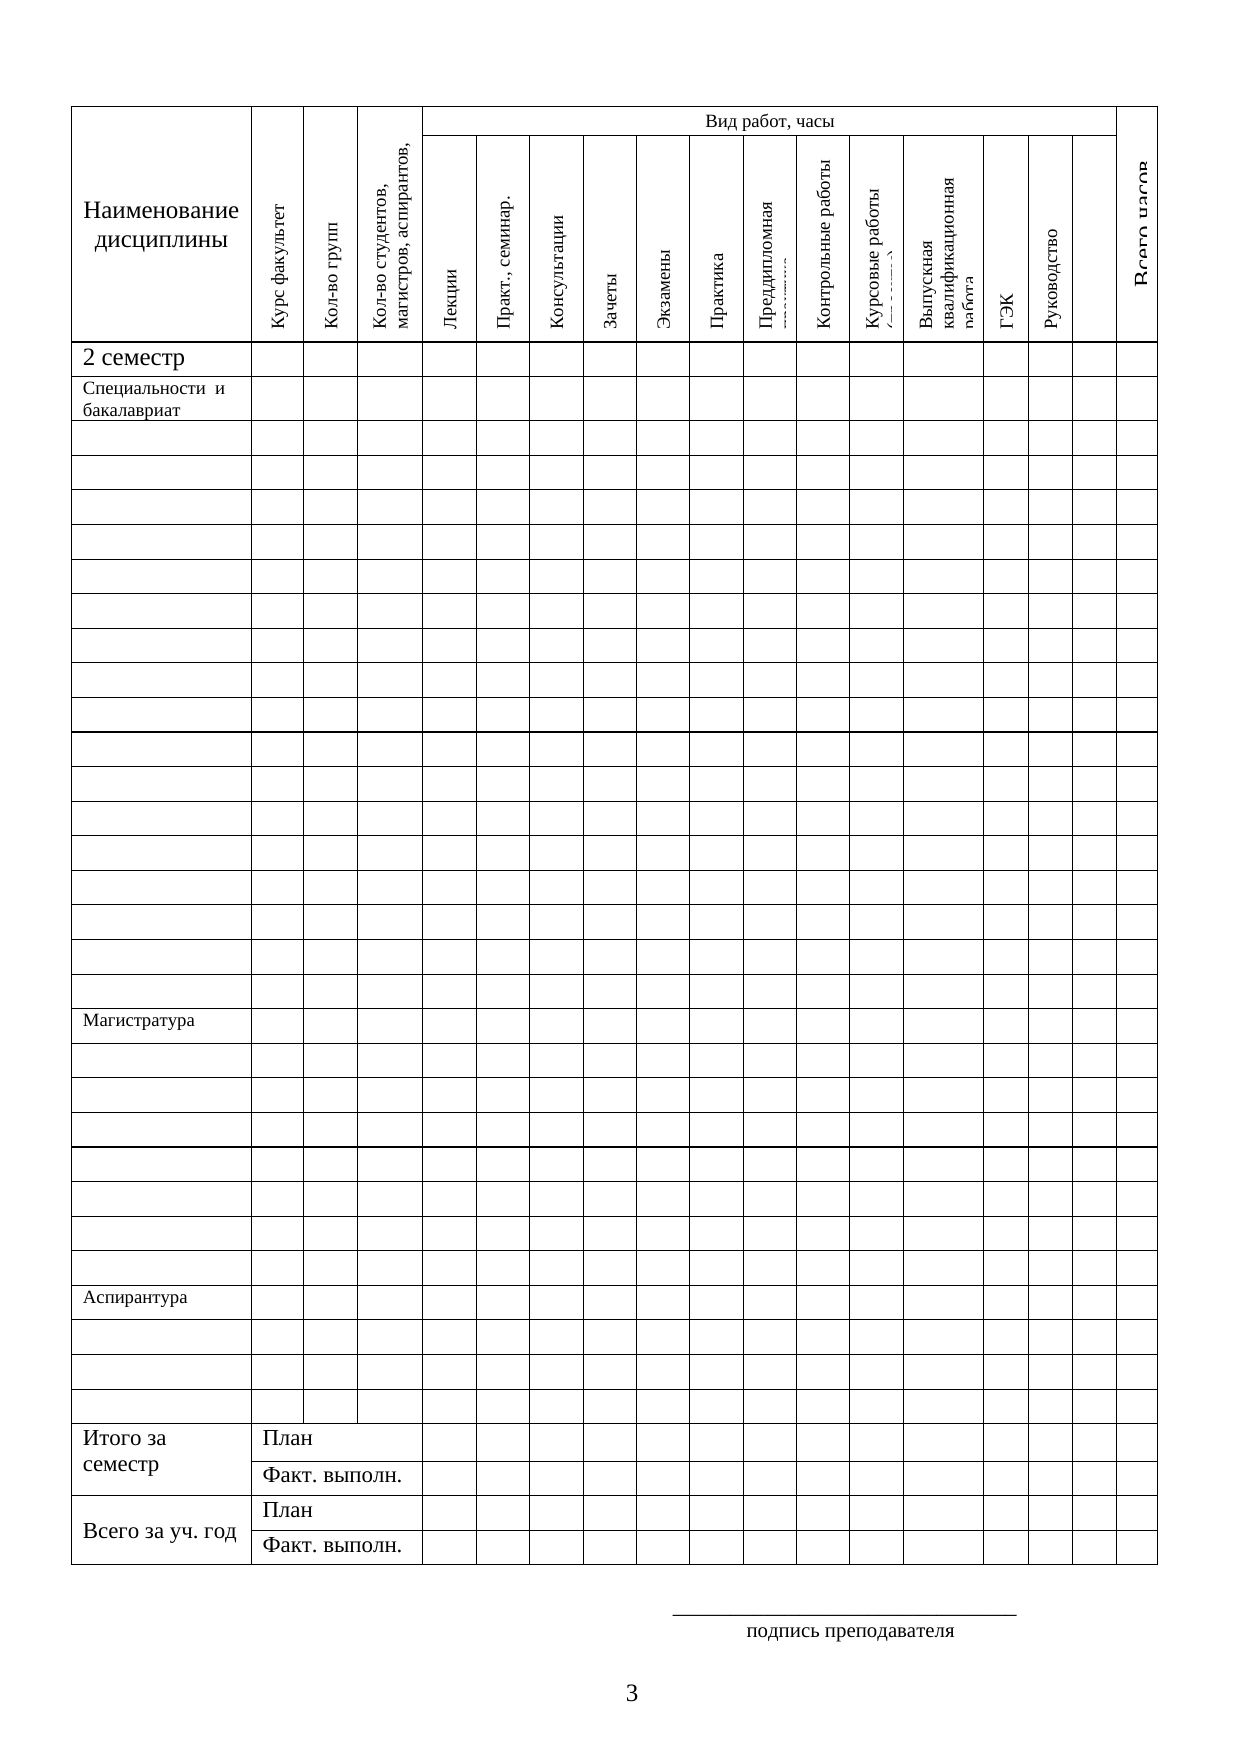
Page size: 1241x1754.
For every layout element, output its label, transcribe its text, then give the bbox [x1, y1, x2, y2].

table_cell [1029, 871, 1072, 904]
table_cell [1029, 940, 1072, 973]
table_cell Лекции [423, 136, 476, 341]
table_cell [423, 1320, 476, 1354]
table_cell [358, 456, 422, 489]
table_header Кол-во групп [304, 107, 357, 341]
table_cell [530, 871, 583, 904]
table_cell [252, 1217, 303, 1250]
table_cell [1029, 733, 1072, 766]
table_cell [304, 802, 357, 835]
table_cell [690, 525, 743, 558]
table_cell [744, 733, 796, 766]
table_cell [252, 490, 303, 524]
table_cell [304, 1113, 357, 1146]
table_cell [72, 975, 251, 1008]
table_cell [1117, 975, 1157, 1008]
table_cell [744, 1496, 796, 1530]
table_cell [530, 629, 583, 662]
table_cell [358, 377, 422, 420]
table_cell [850, 1531, 903, 1564]
table_cell [637, 1148, 689, 1181]
table_cell [530, 1496, 583, 1530]
table_cell [1073, 1113, 1116, 1146]
table_cell [690, 871, 743, 904]
table_cell [797, 871, 849, 904]
table_cell [72, 1044, 251, 1077]
table_cell [1073, 975, 1116, 1008]
table_cell [252, 343, 303, 376]
table_cell [358, 940, 422, 973]
table_cell [1029, 1148, 1072, 1181]
table_cell [423, 1078, 476, 1112]
table_cell [1117, 905, 1157, 939]
table_cell [904, 1217, 983, 1250]
table_cell [797, 940, 849, 973]
table_cell [904, 975, 983, 1008]
table_cell [637, 871, 689, 904]
table_cell [252, 698, 303, 731]
table_cell [584, 1390, 636, 1423]
table_cell [72, 1148, 251, 1181]
table_cell [797, 836, 849, 870]
table_cell [423, 733, 476, 766]
table_cell [690, 1182, 743, 1216]
table_cell [1117, 1496, 1157, 1530]
table_cell [1029, 1251, 1072, 1285]
table_cell [530, 560, 583, 593]
table_header Всего часов [1117, 107, 1157, 341]
table_cell [690, 836, 743, 870]
table_cell [744, 1044, 796, 1077]
table_cell [252, 1355, 303, 1388]
table_cell [584, 1531, 636, 1564]
table_cell [984, 594, 1028, 628]
table_cell [252, 663, 303, 697]
table_cell [984, 1462, 1028, 1495]
table_cell [984, 836, 1028, 870]
table_cell [72, 490, 251, 524]
table_cell [850, 1009, 903, 1043]
table_cell Руководство аспирантами [1029, 136, 1072, 341]
table_cell [850, 1320, 903, 1354]
table_cell [358, 1044, 422, 1077]
table_cell [850, 377, 903, 420]
table_cell Аспирантура [72, 1286, 251, 1319]
table_cell [797, 456, 849, 489]
table_cell [72, 1390, 251, 1423]
table_cell [477, 1424, 529, 1461]
table_cell [358, 343, 422, 376]
table_cell Всего за уч. год [72, 1496, 251, 1564]
table_cell [850, 1078, 903, 1112]
table_cell [530, 490, 583, 524]
table_cell [744, 343, 796, 376]
table_cell [304, 905, 357, 939]
table_cell [358, 1009, 422, 1043]
table_cell [72, 698, 251, 731]
table_cell [304, 1286, 357, 1319]
table_cell [984, 1009, 1028, 1043]
table_cell [984, 802, 1028, 835]
table_cell [423, 940, 476, 973]
table_cell [252, 525, 303, 558]
table_cell [358, 767, 422, 801]
table_cell [1029, 905, 1072, 939]
table_cell 2 семестр [72, 343, 251, 376]
table_cell [1073, 733, 1116, 766]
table_cell [797, 1009, 849, 1043]
table_cell [984, 1355, 1028, 1388]
table_cell [584, 1078, 636, 1112]
table_cell [690, 1044, 743, 1077]
table_cell Практ., семинар. [477, 136, 529, 341]
table_cell [850, 594, 903, 628]
table_cell [584, 836, 636, 870]
table_cell [477, 1113, 529, 1146]
table_cell [744, 560, 796, 593]
table_cell [304, 1390, 357, 1423]
table_cell [423, 1355, 476, 1388]
table_cell [744, 802, 796, 835]
table_cell [530, 421, 583, 455]
table_cell [530, 1148, 583, 1181]
table_cell [423, 594, 476, 628]
table_cell [797, 733, 849, 766]
table_cell [530, 733, 583, 766]
table_cell [850, 1182, 903, 1216]
table_cell [72, 940, 251, 973]
table_cell [904, 560, 983, 593]
table_cell [423, 1424, 476, 1461]
table_cell [1073, 1320, 1116, 1354]
table_cell Специальности и бакалавриат [72, 377, 251, 420]
table_cell [984, 1390, 1028, 1423]
table_cell [584, 490, 636, 524]
table_cell [1117, 1320, 1157, 1354]
table_cell [904, 1496, 983, 1530]
table_cell [252, 767, 303, 801]
table_cell [637, 1182, 689, 1216]
table_cell [690, 1462, 743, 1495]
table_cell [304, 490, 357, 524]
table_cell [252, 1044, 303, 1077]
table_cell [637, 1462, 689, 1495]
table_cell [797, 343, 849, 376]
table_cell [423, 802, 476, 835]
table_cell [850, 1462, 903, 1495]
table_cell [584, 663, 636, 697]
table_cell [530, 1044, 583, 1077]
table_cell [637, 560, 689, 593]
table_cell [477, 1044, 529, 1077]
table_cell [984, 1182, 1028, 1216]
table_cell [690, 1496, 743, 1530]
table_cell [423, 905, 476, 939]
table_cell [797, 1078, 849, 1112]
table_cell [637, 1044, 689, 1077]
table_cell [423, 1148, 476, 1181]
table_cell [1073, 456, 1116, 489]
table_cell [904, 940, 983, 973]
table_cell [984, 1320, 1028, 1354]
table_cell [584, 1113, 636, 1146]
table_cell [1073, 698, 1116, 731]
table_cell [690, 629, 743, 662]
table_cell [304, 1148, 357, 1181]
table_cell [72, 594, 251, 628]
table_cell [304, 940, 357, 973]
table_cell [530, 663, 583, 697]
table_cell [584, 1251, 636, 1285]
table_cell [530, 767, 583, 801]
table_cell План [252, 1496, 422, 1530]
table_cell [584, 421, 636, 455]
table_cell [904, 343, 983, 376]
table_cell [904, 594, 983, 628]
table_cell [690, 1355, 743, 1388]
table_cell [304, 421, 357, 455]
table_cell [637, 1496, 689, 1530]
table_cell [477, 1217, 529, 1250]
table_cell [252, 1182, 303, 1216]
table_cell [744, 456, 796, 489]
table_cell [72, 456, 251, 489]
table_cell [584, 629, 636, 662]
table_cell [637, 802, 689, 835]
table_cell [72, 1182, 251, 1216]
table_cell [690, 594, 743, 628]
table_cell [1073, 767, 1116, 801]
table_cell Преддипломная практика [744, 136, 796, 341]
table_cell [850, 1390, 903, 1423]
text ______________________________ [673, 1592, 1181, 1618]
table_cell [72, 1320, 251, 1354]
table_cell [477, 1286, 529, 1319]
table_cell [637, 767, 689, 801]
table_cell [477, 836, 529, 870]
table_cell [984, 767, 1028, 801]
table_cell [690, 421, 743, 455]
table_cell [850, 1044, 903, 1077]
table_cell [477, 767, 529, 801]
table_cell [477, 698, 529, 731]
table_cell [72, 767, 251, 801]
table_cell Зачеты [584, 136, 636, 341]
table_cell [423, 698, 476, 731]
table_cell [1029, 560, 1072, 593]
table_cell [72, 629, 251, 662]
table_cell [423, 1462, 476, 1495]
table_cell [637, 456, 689, 489]
table_cell [850, 802, 903, 835]
table_cell [984, 1286, 1028, 1319]
table_cell [72, 663, 251, 697]
table_cell [530, 1531, 583, 1564]
table_cell [584, 1355, 636, 1388]
table_cell [477, 1148, 529, 1181]
table_cell [477, 377, 529, 420]
table_cell [904, 1320, 983, 1354]
table_cell [850, 1355, 903, 1388]
table_cell [1117, 1217, 1157, 1250]
table_cell [72, 421, 251, 455]
table_cell [690, 490, 743, 524]
table_cell [1117, 1078, 1157, 1112]
table_cell [304, 1217, 357, 1250]
table_cell [797, 377, 849, 420]
table_cell [304, 698, 357, 731]
table_cell [1073, 836, 1116, 870]
table_cell [530, 1462, 583, 1495]
table_cell [1029, 1078, 1072, 1112]
table_cell [1117, 1531, 1157, 1564]
table_cell [477, 594, 529, 628]
table_cell [530, 1424, 583, 1461]
table_cell [904, 733, 983, 766]
table_cell [797, 1182, 849, 1216]
table_cell [1029, 663, 1072, 697]
table_cell [850, 1251, 903, 1285]
table_cell [984, 1496, 1028, 1530]
table_cell [1073, 136, 1116, 341]
table_cell [304, 629, 357, 662]
table_cell [984, 1217, 1028, 1250]
table_cell [797, 1251, 849, 1285]
table_cell [984, 905, 1028, 939]
table_cell [304, 1009, 357, 1043]
table_cell [423, 975, 476, 1008]
table_cell [584, 1286, 636, 1319]
table_cell [358, 905, 422, 939]
table_cell [358, 490, 422, 524]
table_cell [744, 1355, 796, 1388]
table_cell [1073, 1217, 1116, 1250]
table_cell [744, 421, 796, 455]
table_cell [850, 940, 903, 973]
table_cell [252, 1009, 303, 1043]
table_cell [477, 871, 529, 904]
table_cell [690, 1286, 743, 1319]
table_cell [1073, 525, 1116, 558]
table_cell [850, 421, 903, 455]
table_cell [797, 1320, 849, 1354]
table_cell [358, 871, 422, 904]
table_cell [1073, 594, 1116, 628]
table_cell [984, 1044, 1028, 1077]
table_cell [1073, 1148, 1116, 1181]
table_cell [904, 1078, 983, 1112]
table_cell [1029, 1113, 1072, 1146]
table_cell [423, 343, 476, 376]
table_cell [797, 1113, 849, 1146]
table_cell [423, 629, 476, 662]
table_cell [637, 525, 689, 558]
table_cell [797, 1217, 849, 1250]
table_cell [1029, 629, 1072, 662]
table_cell [252, 733, 303, 766]
table_cell [1029, 1182, 1072, 1216]
table_cell [850, 1286, 903, 1319]
table_cell [1117, 343, 1157, 376]
table_cell [1029, 594, 1072, 628]
table_cell [477, 1078, 529, 1112]
table_cell [904, 456, 983, 489]
table_cell [637, 1113, 689, 1146]
table_cell [530, 1078, 583, 1112]
table_cell [690, 343, 743, 376]
table_cell [304, 1182, 357, 1216]
table_cell [904, 1113, 983, 1146]
table_cell [744, 1009, 796, 1043]
table_cell [1029, 456, 1072, 489]
table_cell [904, 1286, 983, 1319]
table_cell [423, 663, 476, 697]
table_cell [637, 1251, 689, 1285]
table_cell [904, 421, 983, 455]
table_cell [850, 1113, 903, 1146]
table_cell [904, 1424, 983, 1461]
table_cell [690, 1217, 743, 1250]
table_cell [637, 343, 689, 376]
table_cell [477, 343, 529, 376]
table_cell [530, 525, 583, 558]
table_cell [252, 1390, 303, 1423]
table_cell [1117, 1113, 1157, 1146]
table_cell [252, 802, 303, 835]
table_cell [904, 698, 983, 731]
table_cell [1073, 1355, 1116, 1388]
table_cell [1029, 1044, 1072, 1077]
table_cell [423, 1251, 476, 1285]
table_cell [530, 975, 583, 1008]
table_cell [477, 421, 529, 455]
table_cell [423, 421, 476, 455]
table_cell [797, 629, 849, 662]
table_cell [1117, 377, 1157, 420]
table_cell [72, 802, 251, 835]
table_cell [1117, 767, 1157, 801]
table_cell [690, 1113, 743, 1146]
table_cell Консультации [530, 136, 583, 341]
table_cell [358, 421, 422, 455]
table_cell [797, 490, 849, 524]
table_cell [850, 975, 903, 1008]
table_cell [690, 560, 743, 593]
table_cell [530, 698, 583, 731]
table_cell [744, 1217, 796, 1250]
table_cell Итого за семестр [72, 1424, 251, 1495]
table_cell [477, 663, 529, 697]
table_cell [584, 1217, 636, 1250]
table_cell [584, 767, 636, 801]
table_cell [984, 871, 1028, 904]
table_cell [423, 1113, 476, 1146]
table_cell [744, 940, 796, 973]
table_cell [72, 560, 251, 593]
table_cell [584, 1009, 636, 1043]
table_cell [850, 525, 903, 558]
table_cell [358, 1355, 422, 1388]
table_cell [690, 802, 743, 835]
table_cell [1029, 1009, 1072, 1043]
table_cell [477, 1355, 529, 1388]
table_cell [252, 1148, 303, 1181]
table_cell Курсовые работы (проекты) [850, 136, 903, 341]
table_cell [1073, 663, 1116, 697]
table_cell [358, 1286, 422, 1319]
table_cell [72, 1078, 251, 1112]
table_cell [584, 377, 636, 420]
table_cell [304, 594, 357, 628]
table_cell [1073, 377, 1116, 420]
table_cell [637, 975, 689, 1008]
table_cell [584, 1182, 636, 1216]
table_cell Магистратура [72, 1009, 251, 1043]
table_cell [904, 836, 983, 870]
table_cell [72, 836, 251, 870]
table_cell [477, 1251, 529, 1285]
table_cell [477, 560, 529, 593]
table_cell [530, 1320, 583, 1354]
table_cell [797, 1148, 849, 1181]
table_cell [744, 594, 796, 628]
table_cell [690, 698, 743, 731]
table_cell [1117, 1251, 1157, 1285]
table_cell [1029, 377, 1072, 420]
table_cell [252, 940, 303, 973]
table_cell Практика [690, 136, 743, 341]
table_cell [797, 663, 849, 697]
table_cell [304, 1044, 357, 1077]
table_cell [358, 975, 422, 1008]
table_cell [637, 698, 689, 731]
table_cell [72, 525, 251, 558]
table_cell [304, 663, 357, 697]
table_cell [1117, 456, 1157, 489]
table_cell [1073, 871, 1116, 904]
table_cell [530, 1251, 583, 1285]
table_cell [358, 1182, 422, 1216]
table_cell [584, 698, 636, 731]
table_cell [744, 525, 796, 558]
table_cell [304, 871, 357, 904]
table_cell [530, 377, 583, 420]
table_cell [423, 456, 476, 489]
table_cell [744, 1424, 796, 1461]
table_cell [1117, 525, 1157, 558]
table_cell [584, 905, 636, 939]
table_cell [252, 1286, 303, 1319]
table_cell [252, 871, 303, 904]
table_cell [904, 663, 983, 697]
table_cell [904, 905, 983, 939]
table_cell [477, 1182, 529, 1216]
table_cell [252, 560, 303, 593]
table_cell [797, 1390, 849, 1423]
table_cell [584, 975, 636, 1008]
table_cell [423, 767, 476, 801]
table_cell [690, 1009, 743, 1043]
table_cell [904, 377, 983, 420]
table_cell [584, 1496, 636, 1530]
table_cell [984, 421, 1028, 455]
table_cell [850, 663, 903, 697]
table_cell [1029, 1217, 1072, 1250]
table_cell [1029, 767, 1072, 801]
table_cell [690, 905, 743, 939]
table_cell [477, 525, 529, 558]
table_cell [850, 629, 903, 662]
table_cell [477, 802, 529, 835]
table_cell [584, 560, 636, 593]
table_cell [252, 975, 303, 1008]
table_cell [423, 871, 476, 904]
table_cell ГЭК [984, 136, 1028, 341]
table_cell [530, 1182, 583, 1216]
table_cell [530, 1009, 583, 1043]
table_cell [744, 698, 796, 731]
table_cell [477, 456, 529, 489]
table_cell [252, 905, 303, 939]
table_cell [304, 1320, 357, 1354]
table_cell [637, 1009, 689, 1043]
table_cell [984, 377, 1028, 420]
table_cell [984, 975, 1028, 1008]
table_cell [584, 525, 636, 558]
table_cell [637, 1390, 689, 1423]
table_cell [530, 594, 583, 628]
table_cell [304, 1355, 357, 1388]
table_cell [637, 733, 689, 766]
table_cell [744, 1113, 796, 1146]
table_cell [984, 1148, 1028, 1181]
table_cell [904, 1009, 983, 1043]
table_cell [690, 663, 743, 697]
table_cell [690, 1390, 743, 1423]
table_cell [1073, 1390, 1116, 1423]
table_cell [252, 836, 303, 870]
table_cell [1117, 698, 1157, 731]
table_cell [850, 871, 903, 904]
table_cell [850, 456, 903, 489]
table_cell [477, 975, 529, 1008]
table_cell [850, 560, 903, 593]
table_cell [477, 1462, 529, 1495]
table_cell [1117, 802, 1157, 835]
table_cell [904, 1044, 983, 1077]
table_cell [358, 698, 422, 731]
table_cell [423, 1286, 476, 1319]
table_cell [797, 421, 849, 455]
table_cell [984, 1078, 1028, 1112]
table_cell [1073, 1078, 1116, 1112]
table_cell [252, 1320, 303, 1354]
table_cell [304, 525, 357, 558]
table_cell [358, 1390, 422, 1423]
table_cell [984, 940, 1028, 973]
table_cell [690, 975, 743, 1008]
table_cell [690, 733, 743, 766]
table_cell [72, 733, 251, 766]
table_cell Контрольные работы [797, 136, 849, 341]
table_cell [304, 456, 357, 489]
table_cell [1117, 1424, 1157, 1461]
table_cell [423, 1182, 476, 1216]
table_cell [423, 1531, 476, 1564]
table_cell [358, 663, 422, 697]
table_cell [1073, 1462, 1116, 1495]
table_cell [423, 1496, 476, 1530]
table_cell [304, 343, 357, 376]
table_cell [637, 490, 689, 524]
table_cell [304, 377, 357, 420]
table_cell [984, 456, 1028, 489]
table_cell Экзамены [637, 136, 689, 341]
table_cell [984, 525, 1028, 558]
table_cell [584, 594, 636, 628]
table_cell [1029, 1286, 1072, 1319]
table_cell [252, 456, 303, 489]
table_cell [744, 1531, 796, 1564]
table_cell [744, 1148, 796, 1181]
table_cell [637, 1355, 689, 1388]
table_cell [1117, 1009, 1157, 1043]
table_cell [904, 1355, 983, 1388]
table_cell [744, 377, 796, 420]
table_cell [72, 1251, 251, 1285]
table_cell [744, 905, 796, 939]
table_cell [850, 767, 903, 801]
table_cell [984, 1424, 1028, 1461]
table_cell [530, 1286, 583, 1319]
table_cell [904, 871, 983, 904]
table_cell [1073, 560, 1116, 593]
table_cell [477, 629, 529, 662]
table_cell [530, 343, 583, 376]
table_cell [904, 629, 983, 662]
table_cell [1029, 1355, 1072, 1388]
table_cell [690, 1148, 743, 1181]
table_cell [1117, 1044, 1157, 1077]
table_cell [1117, 1286, 1157, 1319]
table_cell [1117, 1355, 1157, 1388]
table_cell [690, 377, 743, 420]
table_cell [744, 490, 796, 524]
table_cell [72, 1355, 251, 1388]
table_cell [797, 594, 849, 628]
table_cell [1073, 1531, 1116, 1564]
table_cell [252, 594, 303, 628]
table_cell [797, 698, 849, 731]
table_cell [1117, 1462, 1157, 1495]
table_cell [744, 975, 796, 1008]
table_cell [477, 1531, 529, 1564]
table_cell [904, 525, 983, 558]
table_cell [1029, 421, 1072, 455]
text подпись преподавателя [673, 1618, 1181, 1642]
table_cell [1117, 1182, 1157, 1216]
table_cell [744, 663, 796, 697]
table_cell [1029, 1531, 1072, 1564]
table_cell [904, 1148, 983, 1181]
table_cell [984, 490, 1028, 524]
table_cell [637, 1286, 689, 1319]
table_cell [1117, 940, 1157, 973]
table_cell [584, 1462, 636, 1495]
table_cell [744, 1462, 796, 1495]
table_cell [1029, 525, 1072, 558]
table_cell [584, 733, 636, 766]
table_cell [904, 802, 983, 835]
table_cell [850, 836, 903, 870]
table_cell [637, 594, 689, 628]
table_cell Факт. выполн. [252, 1531, 422, 1564]
table_cell [904, 1531, 983, 1564]
table_cell [1029, 975, 1072, 1008]
table_cell [984, 1113, 1028, 1146]
table_cell [1117, 663, 1157, 697]
table_cell [637, 377, 689, 420]
table_cell [690, 1320, 743, 1354]
table_cell [1073, 802, 1116, 835]
table_cell [423, 1217, 476, 1250]
table_cell [1029, 343, 1072, 376]
table_cell [1117, 1390, 1157, 1423]
table_cell [984, 1251, 1028, 1285]
table_cell [797, 975, 849, 1008]
table_cell [584, 1044, 636, 1077]
table_cell [584, 871, 636, 904]
table_cell [984, 629, 1028, 662]
table_cell [850, 905, 903, 939]
table_cell [744, 1320, 796, 1354]
table_cell [530, 456, 583, 489]
table_cell [744, 1286, 796, 1319]
table_cell [744, 836, 796, 870]
table_cell [1117, 629, 1157, 662]
table_cell [252, 1113, 303, 1146]
table_cell [744, 629, 796, 662]
table_cell [358, 1251, 422, 1285]
table_cell [358, 560, 422, 593]
table_cell [584, 456, 636, 489]
table_cell [850, 490, 903, 524]
table_cell [637, 836, 689, 870]
table_cell [423, 1390, 476, 1423]
table_cell [744, 1182, 796, 1216]
table_cell [1117, 421, 1157, 455]
table_cell [358, 733, 422, 766]
table_cell [744, 1078, 796, 1112]
table_cell [797, 767, 849, 801]
table_cell [423, 560, 476, 593]
table_cell [252, 421, 303, 455]
table_cell [797, 1496, 849, 1530]
table_cell [637, 629, 689, 662]
table_cell [423, 836, 476, 870]
table_cell [358, 1217, 422, 1250]
table_cell [1073, 1009, 1116, 1043]
table_cell [358, 836, 422, 870]
table_cell [304, 560, 357, 593]
table_cell [850, 698, 903, 731]
table_cell [304, 1078, 357, 1112]
table_cell [477, 1390, 529, 1423]
table_cell Выпускная квалификационная работа [904, 136, 983, 341]
table_header Кол-во студентов, магистров, аспирантов, докторантов [358, 107, 422, 341]
table_cell [797, 525, 849, 558]
table_cell [358, 1078, 422, 1112]
table_cell [477, 1009, 529, 1043]
table_cell [637, 940, 689, 973]
table_cell [1117, 560, 1157, 593]
table_cell [904, 1462, 983, 1495]
table_cell [850, 733, 903, 766]
table_cell [477, 905, 529, 939]
table_cell [423, 377, 476, 420]
table_cell [797, 1531, 849, 1564]
table_cell [850, 343, 903, 376]
table_cell [358, 802, 422, 835]
table_cell [984, 560, 1028, 593]
table_cell [1073, 905, 1116, 939]
table_cell [690, 1424, 743, 1461]
table_cell [984, 663, 1028, 697]
table_cell [1073, 490, 1116, 524]
table_cell [530, 1113, 583, 1146]
table_cell [530, 802, 583, 835]
table_cell [1117, 871, 1157, 904]
table_cell [1073, 1286, 1116, 1319]
table_cell [637, 1320, 689, 1354]
table_cell [423, 525, 476, 558]
table_cell [797, 1355, 849, 1388]
table_cell [477, 940, 529, 973]
table_cell [1029, 1496, 1072, 1530]
table_cell [797, 802, 849, 835]
table_cell [1073, 940, 1116, 973]
table_cell [797, 1424, 849, 1461]
table_cell [252, 377, 303, 420]
table_cell [1029, 1390, 1072, 1423]
table_cell [850, 1424, 903, 1461]
table_cell [252, 1251, 303, 1285]
table_cell [637, 1217, 689, 1250]
table_cell [690, 456, 743, 489]
table_cell [904, 490, 983, 524]
table_cell [530, 1217, 583, 1250]
table_cell [637, 1531, 689, 1564]
table_cell [1029, 836, 1072, 870]
table_cell [1029, 1320, 1072, 1354]
table_cell План [252, 1424, 422, 1461]
table_cell [477, 490, 529, 524]
table_cell [304, 733, 357, 766]
table_cell [690, 1251, 743, 1285]
table_cell [850, 1217, 903, 1250]
table_cell [744, 871, 796, 904]
table_cell [304, 1251, 357, 1285]
table_cell [1117, 490, 1157, 524]
table_cell [637, 1424, 689, 1461]
table_cell [1073, 1251, 1116, 1285]
table_cell [530, 1355, 583, 1388]
table_cell [72, 1217, 251, 1250]
table_cell [850, 1496, 903, 1530]
table_cell [1073, 1496, 1116, 1530]
table_cell [1073, 343, 1116, 376]
table_cell [304, 767, 357, 801]
table_cell [984, 1531, 1028, 1564]
table_cell [744, 1390, 796, 1423]
table_cell [690, 1531, 743, 1564]
table_cell [72, 1113, 251, 1146]
table_cell [252, 629, 303, 662]
table_cell [530, 940, 583, 973]
table_cell [72, 871, 251, 904]
table_cell [797, 1286, 849, 1319]
table_cell [690, 767, 743, 801]
table_cell Факт. выполн. [252, 1462, 422, 1495]
table_cell [358, 1113, 422, 1146]
table_header Наименование дисциплины [72, 107, 251, 341]
table_cell [1073, 629, 1116, 662]
table_cell [584, 1148, 636, 1181]
table_cell [637, 663, 689, 697]
table_cell [423, 1009, 476, 1043]
table_cell [584, 343, 636, 376]
table_cell [423, 490, 476, 524]
table_cell [904, 1390, 983, 1423]
table_cell [358, 1320, 422, 1354]
table_cell [252, 1078, 303, 1112]
table_cell [1029, 698, 1072, 731]
table_cell [637, 905, 689, 939]
table_cell [1073, 1182, 1116, 1216]
table_cell [1029, 490, 1072, 524]
table_cell [797, 905, 849, 939]
table_cell [1029, 802, 1072, 835]
table_cell [358, 525, 422, 558]
table_cell [797, 1044, 849, 1077]
table_cell [358, 629, 422, 662]
table_cell [1117, 836, 1157, 870]
table_cell [477, 1496, 529, 1530]
table_header Вид работ, часы [423, 107, 1116, 135]
table_cell [1029, 1424, 1072, 1461]
table_cell [477, 733, 529, 766]
table_cell [1073, 421, 1116, 455]
table_cell [744, 767, 796, 801]
table_cell [1073, 1424, 1116, 1461]
table_header Курс факультет [252, 107, 303, 341]
table_cell [984, 343, 1028, 376]
table_cell [477, 1320, 529, 1354]
table_cell [637, 1078, 689, 1112]
table_cell [690, 1078, 743, 1112]
table_cell [637, 421, 689, 455]
table_cell [304, 836, 357, 870]
table_cell [904, 767, 983, 801]
table_cell [358, 594, 422, 628]
table_cell [797, 560, 849, 593]
table_cell [358, 1148, 422, 1181]
table_cell [1117, 733, 1157, 766]
table_cell [423, 1044, 476, 1077]
table_cell [1073, 1044, 1116, 1077]
table_cell [904, 1251, 983, 1285]
table_cell [1029, 1462, 1072, 1495]
table_cell [984, 698, 1028, 731]
table_cell [690, 940, 743, 973]
table_cell [530, 836, 583, 870]
table_cell [72, 905, 251, 939]
table_cell [584, 940, 636, 973]
table_cell [744, 1251, 796, 1285]
table_cell [584, 1424, 636, 1461]
table_cell [1117, 594, 1157, 628]
table_cell [584, 1320, 636, 1354]
table_cell [530, 905, 583, 939]
table_cell [584, 802, 636, 835]
table_cell [904, 1182, 983, 1216]
table_cell [1117, 1148, 1157, 1181]
table_cell [530, 1390, 583, 1423]
table_cell [850, 1148, 903, 1181]
table_cell [304, 975, 357, 1008]
table_cell [984, 733, 1028, 766]
table_cell [797, 1462, 849, 1495]
